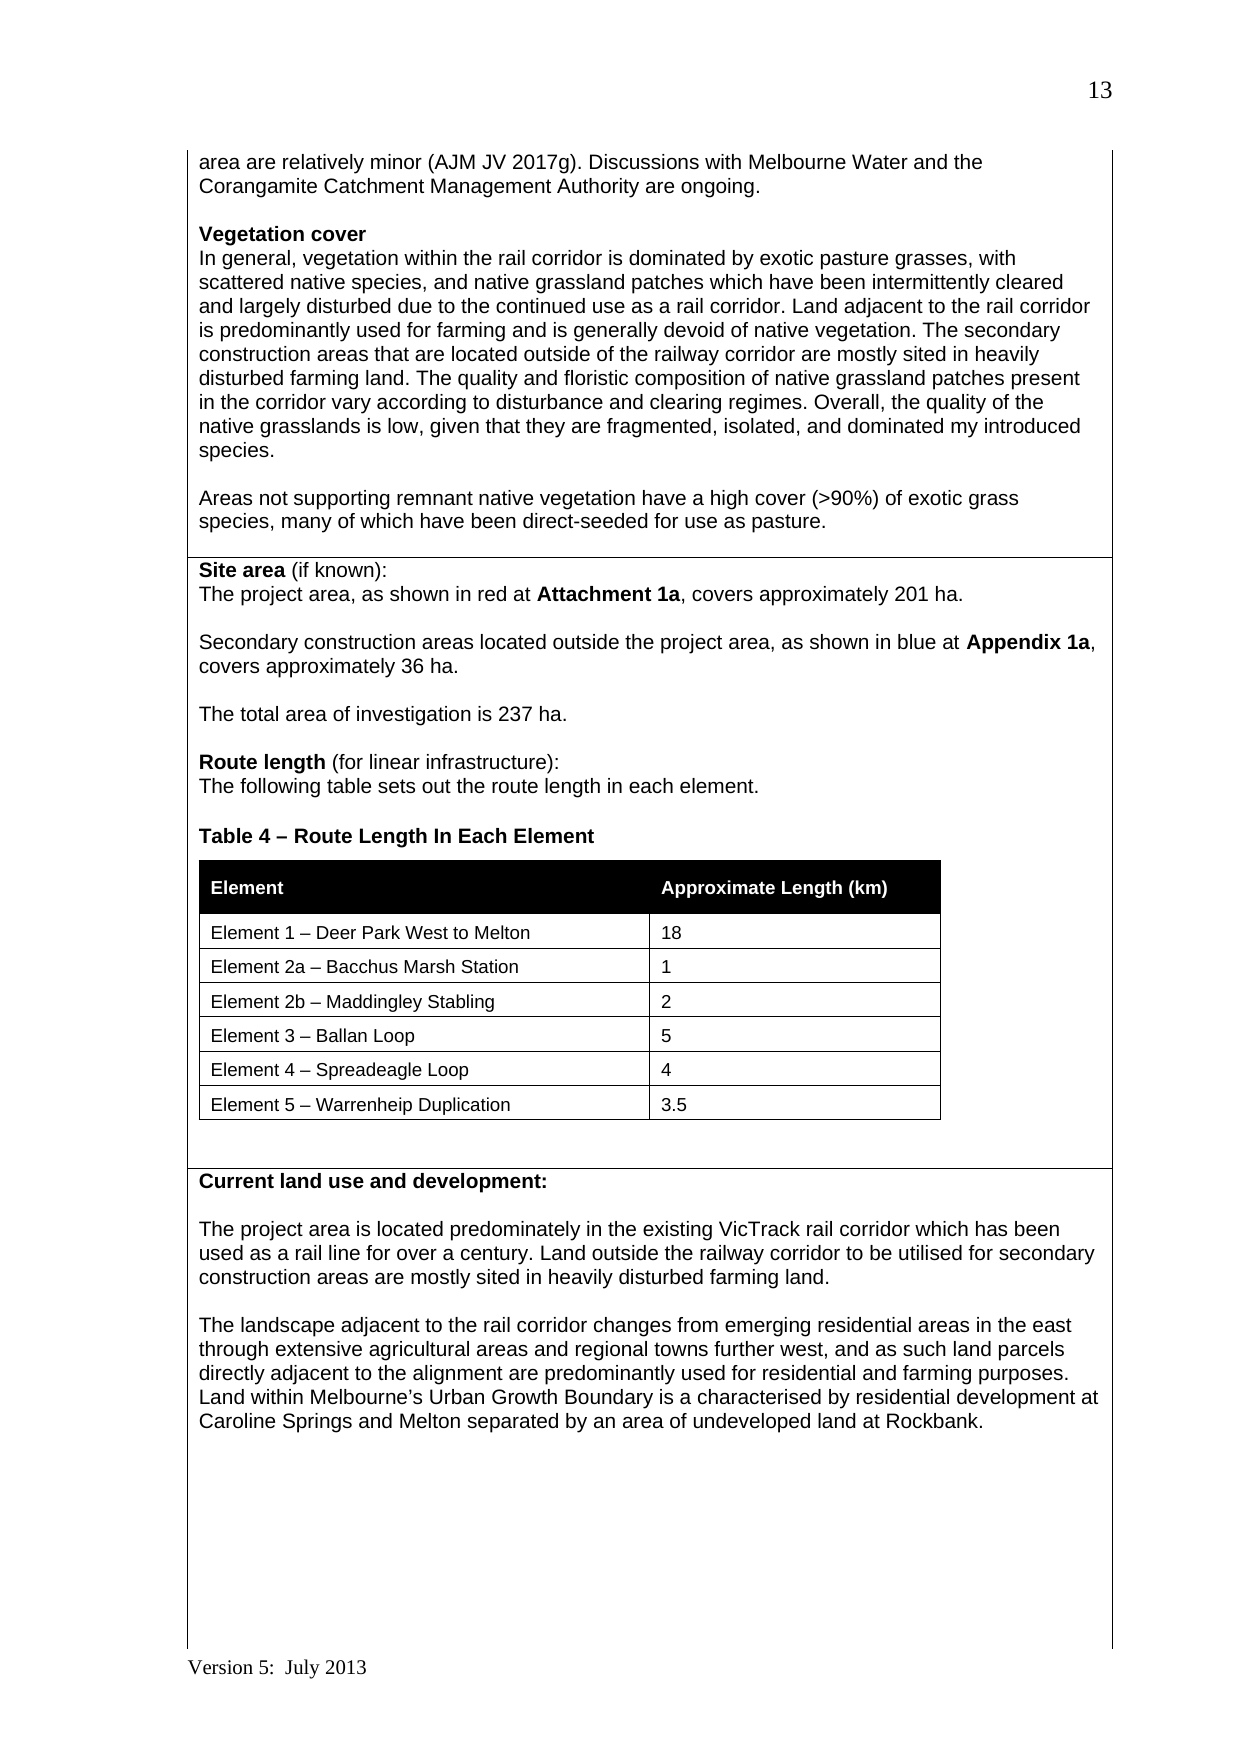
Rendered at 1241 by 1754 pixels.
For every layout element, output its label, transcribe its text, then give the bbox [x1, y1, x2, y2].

table_cell Current land use and development: [188, 1169, 1112, 1217]
table_cell Site area (if known): [188, 558, 1112, 582]
table_cell Route length (for linear infrastructure): The following table sets out the route length in each element. Table 4 – Route Length In Each Element [188, 750, 1112, 1120]
table_cell [188, 1120, 1112, 1168]
table_cell The project area, as shown in red at Attachment 1a, covers approximately 201 ha. Secondary construction areas located outside the project area, as shown in blue at Appendix 1a, covers approximately 36 ha. The total area of investigation is 237 ha. [188, 582, 1112, 750]
table_cell The project area is located predominately in the existing VicTrack rail corridor which has been used as a rail line for over a century. Land outside the railway corridor to be utilised for secondary construction areas are mostly sited in heavily disturbed farming land. The landscape adjacent to the rail corridor changes from emerging residential areas in the east through extensive agricultural areas and regional towns further west, and as such land parcels directly adjacent to the alignment are predominantly used for residential and farming purposes. Land within Melbourne’s Urban Growth Boundary is a characterised by residential development at Caroline Springs and Melton separated by an area of undeveloped land at Rockbank. [188, 1217, 1112, 1648]
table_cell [188, 150, 1112, 557]
